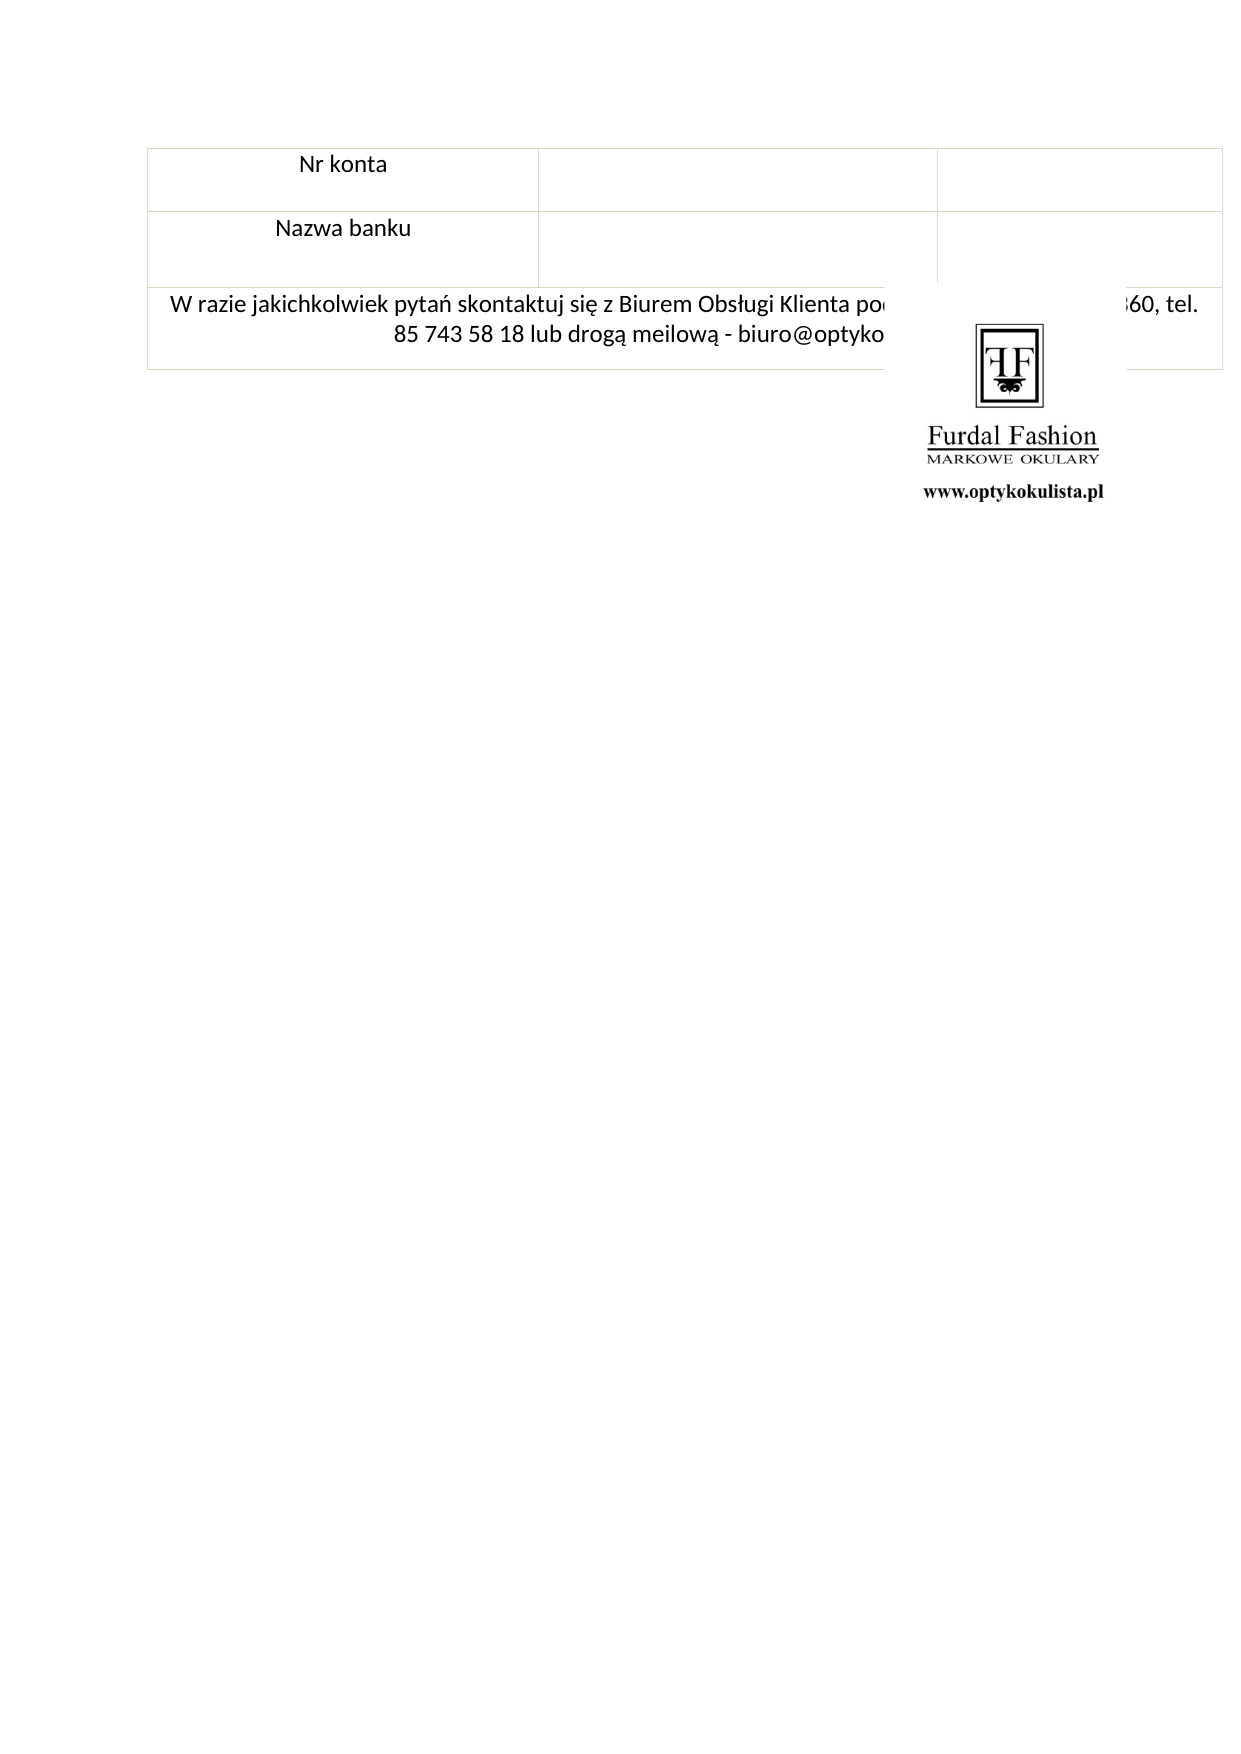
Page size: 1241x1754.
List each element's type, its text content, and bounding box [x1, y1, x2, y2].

table_cell [539, 370, 884, 377]
table_cell [539, 212, 937, 287]
table_cell [148, 370, 539, 377]
table_cell [1127, 370, 1222, 377]
table_cell [938, 149, 1222, 211]
table_cell W razie jakichkolwiek pytań skontaktuj się z Biurem Obsługi Klienta pod nr tel. kom. 501 140 360, tel. 85 743 58 18 lub drogą meilową - biuro@optykokulista.pl [148, 288, 884, 369]
table_cell Nazwa banku [148, 212, 538, 287]
table_cell [938, 212, 1222, 287]
table_cell [539, 149, 937, 211]
table_cell Nr konta [148, 149, 538, 211]
picture [884, 283, 1127, 507]
